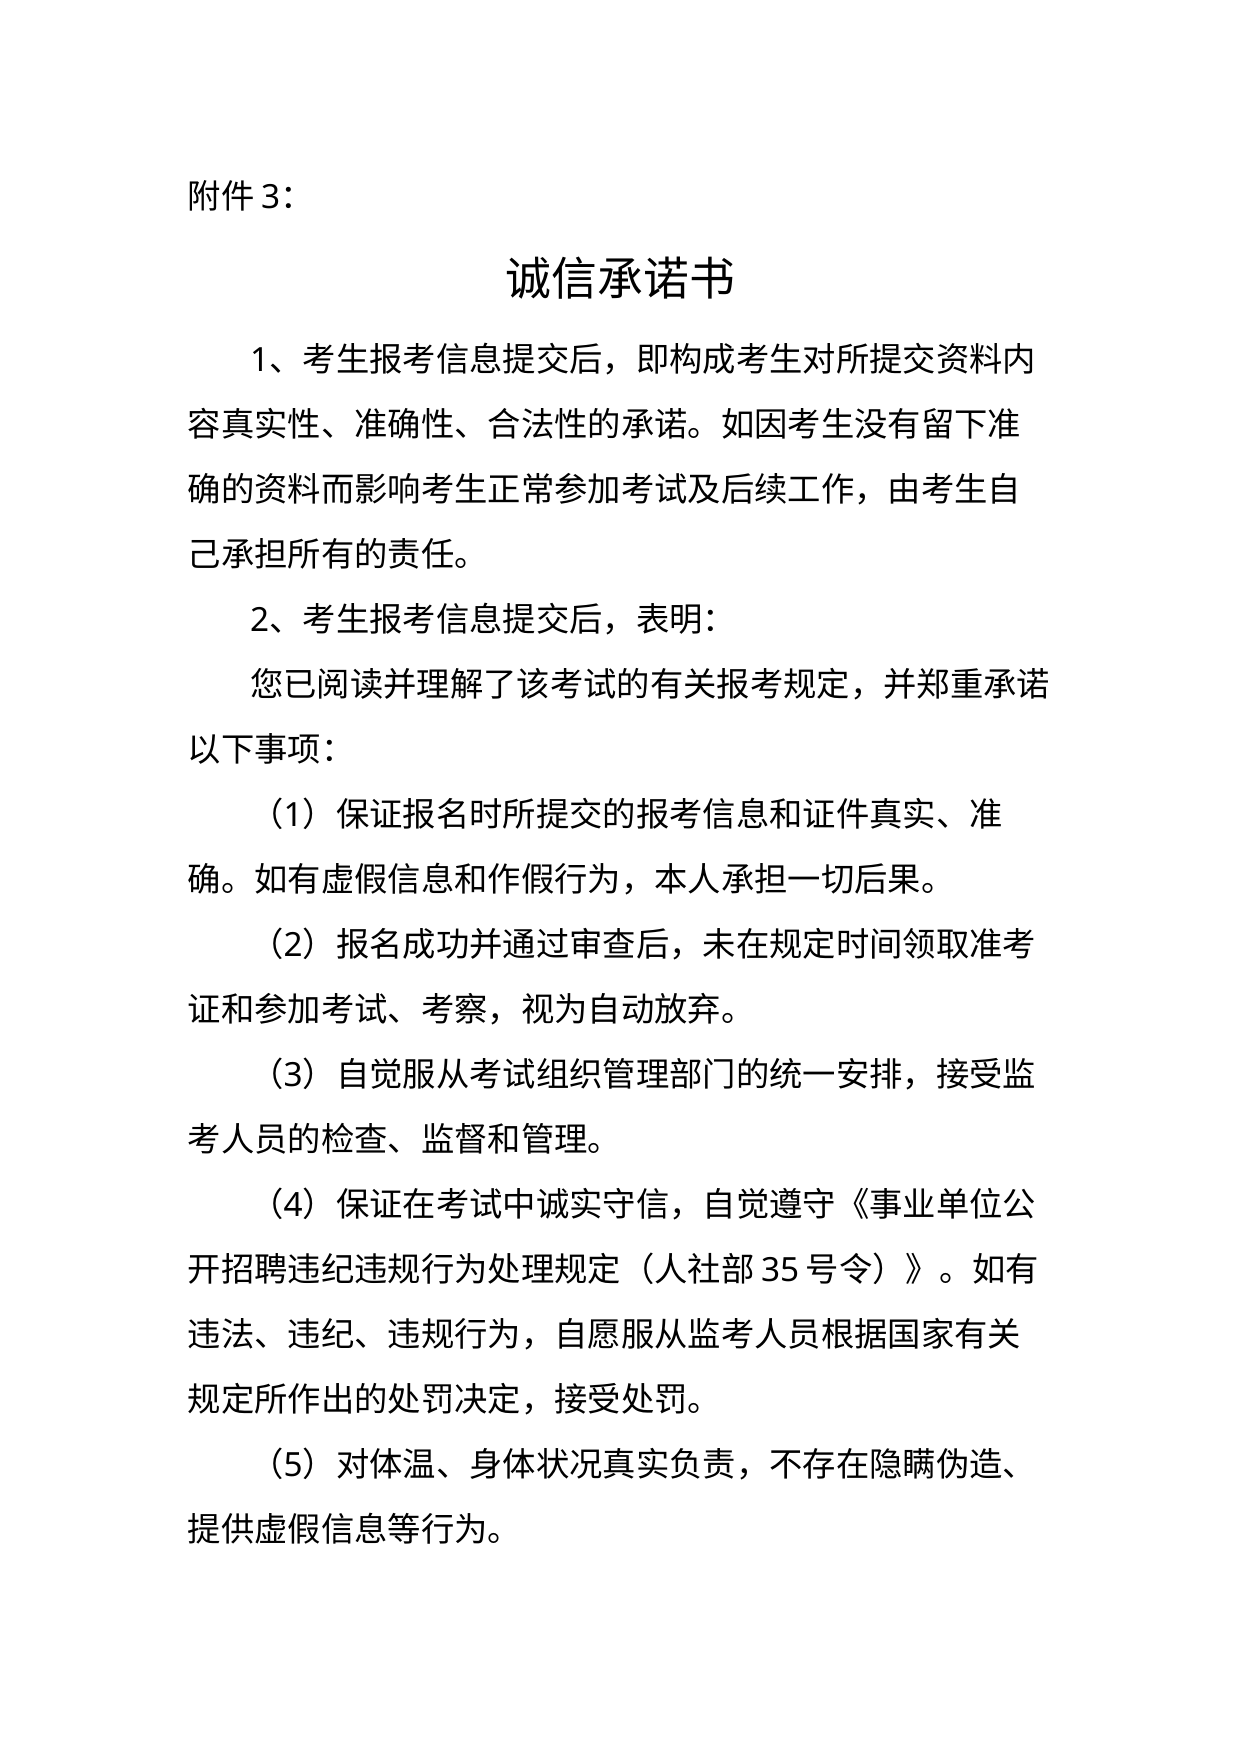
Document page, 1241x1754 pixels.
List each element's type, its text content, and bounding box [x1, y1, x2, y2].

text （1）保证报名时所提交的报考信息和证件真实、准确。如有虚假信息和作假行为，本人承担一切后果。 [187, 779, 1053, 909]
text （2）报名成功并通过审查后，未在规定时间领取准考证和参加考试、考察，视为自动放弃。 [187, 909, 1053, 1039]
text （4）保证在考试中诚实守信，自觉遵守《事业单位公开招聘违纪违规行为处理规定（人社部35号令）》。如有违法、违纪、违规行为，自愿服从监考人员根据国家有关规定所作出的处罚决定，接受处罚。 [187, 1169, 1053, 1429]
text 1、考生报考信息提交后，即构成考生对所提交资料内容真实性、准确性、合法性的承诺。如因考生没有留下准确的资料而影响考生正常参加考试及后续工作，由考生自己承担所有的责任。 [187, 324, 1053, 584]
text （5）对体温、身体状况真实负责，不存在隐瞒伪造、提供虚假信息等行为。 [187, 1429, 1053, 1559]
text 诚信承诺书 [187, 227, 1053, 324]
text 2、考生报考信息提交后，表明： [187, 584, 1053, 649]
text （3）自觉服从考试组织管理部门的统一安排，接受监考人员的检查、监督和管理。 [187, 1039, 1053, 1169]
text 您已阅读并理解了该考试的有关报考规定，并郑重承诺以下事项： [187, 649, 1053, 779]
text 附件3： [187, 162, 1053, 227]
